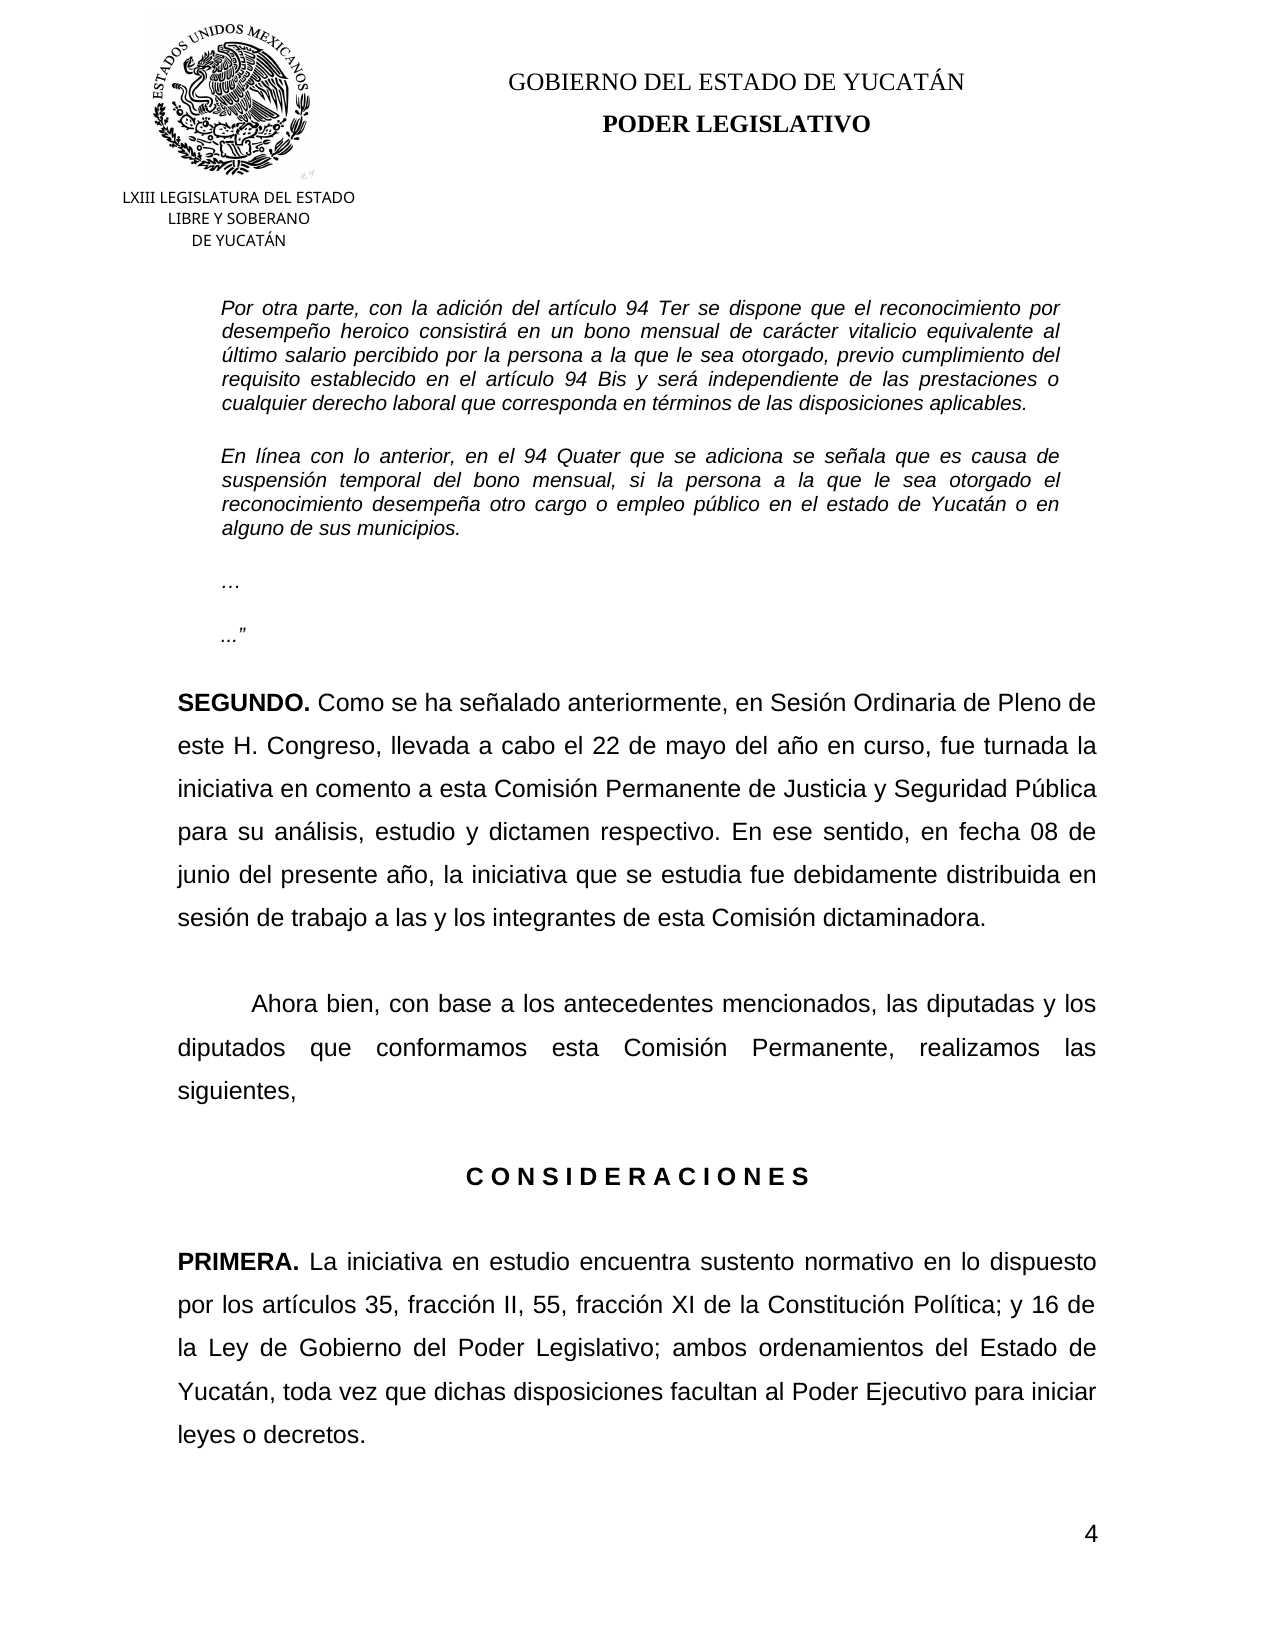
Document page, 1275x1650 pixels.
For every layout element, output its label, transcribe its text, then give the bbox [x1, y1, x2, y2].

text C O N S I D E R A C I O N E S [176, 1162, 1098, 1191]
text PRIMERA. La iniciativa en estudio encuentra sustento normativo en lo dispuesto por los artículos 35, fracción II, 55, fracción XI de la Constitución Política; y 16 de la Ley de Gobierno del Poder Legislativo; ambos ordenamientos del Estado de Yucatán, toda vez que dichas disposiciones facultan al Poder Ejecutivo para iniciar leyes o decretos. [177, 1247, 1098, 1448]
text En línea con lo anterior, en el 94 Quater que se adiciona se señala que es causa de suspensión temporal del bono mensual, si la persona a la que le sea otorgado el reconocimiento desempeña otro cargo o empleo público en el estado de Yucatán o en alguno de sus municipios. [221, 444, 1063, 540]
text … [221, 569, 1063, 593]
text SEGUNDO. Como se ha señalado anteriormente, en Sesión Ordinaria de Pleno de este H. Congreso, llevada a cabo el 22 de mayo del año en curso, fue turnada la iniciativa en comento a esta Comisión Permanente de Justicia y Seguridad Pública para su análisis, estudio y dictamen respectivo. En ese sentido, en fecha 08 de junio del presente año, la iniciativa que se estudia fue debidamente distribuida en sesión de trabajo a las y los integrantes de esta Comisión dictaminadora. [177, 687, 1098, 932]
text ...” [221, 622, 1063, 646]
text Ahora bien, con base a los antecedentes mencionados, las diputadas y los diputados que conformamos esta Comisión Permanente, realizamos las siguientes, [177, 989, 1098, 1104]
picture [147, 14, 316, 179]
text Por otra parte, con la adición del artículo 94 Ter se dispone que el reconocimiento por desempeño heroico consistirá en un bono mensual de carácter vitalicio equivalente al último salario percibido por la persona a la que le sea otorgado, previo cumplimiento del requisito establecido en el artículo 94 Bis y será independiente de las prestaciones o cualquier derecho laboral que corresponda en términos de las disposiciones aplicables. [221, 295, 1063, 415]
